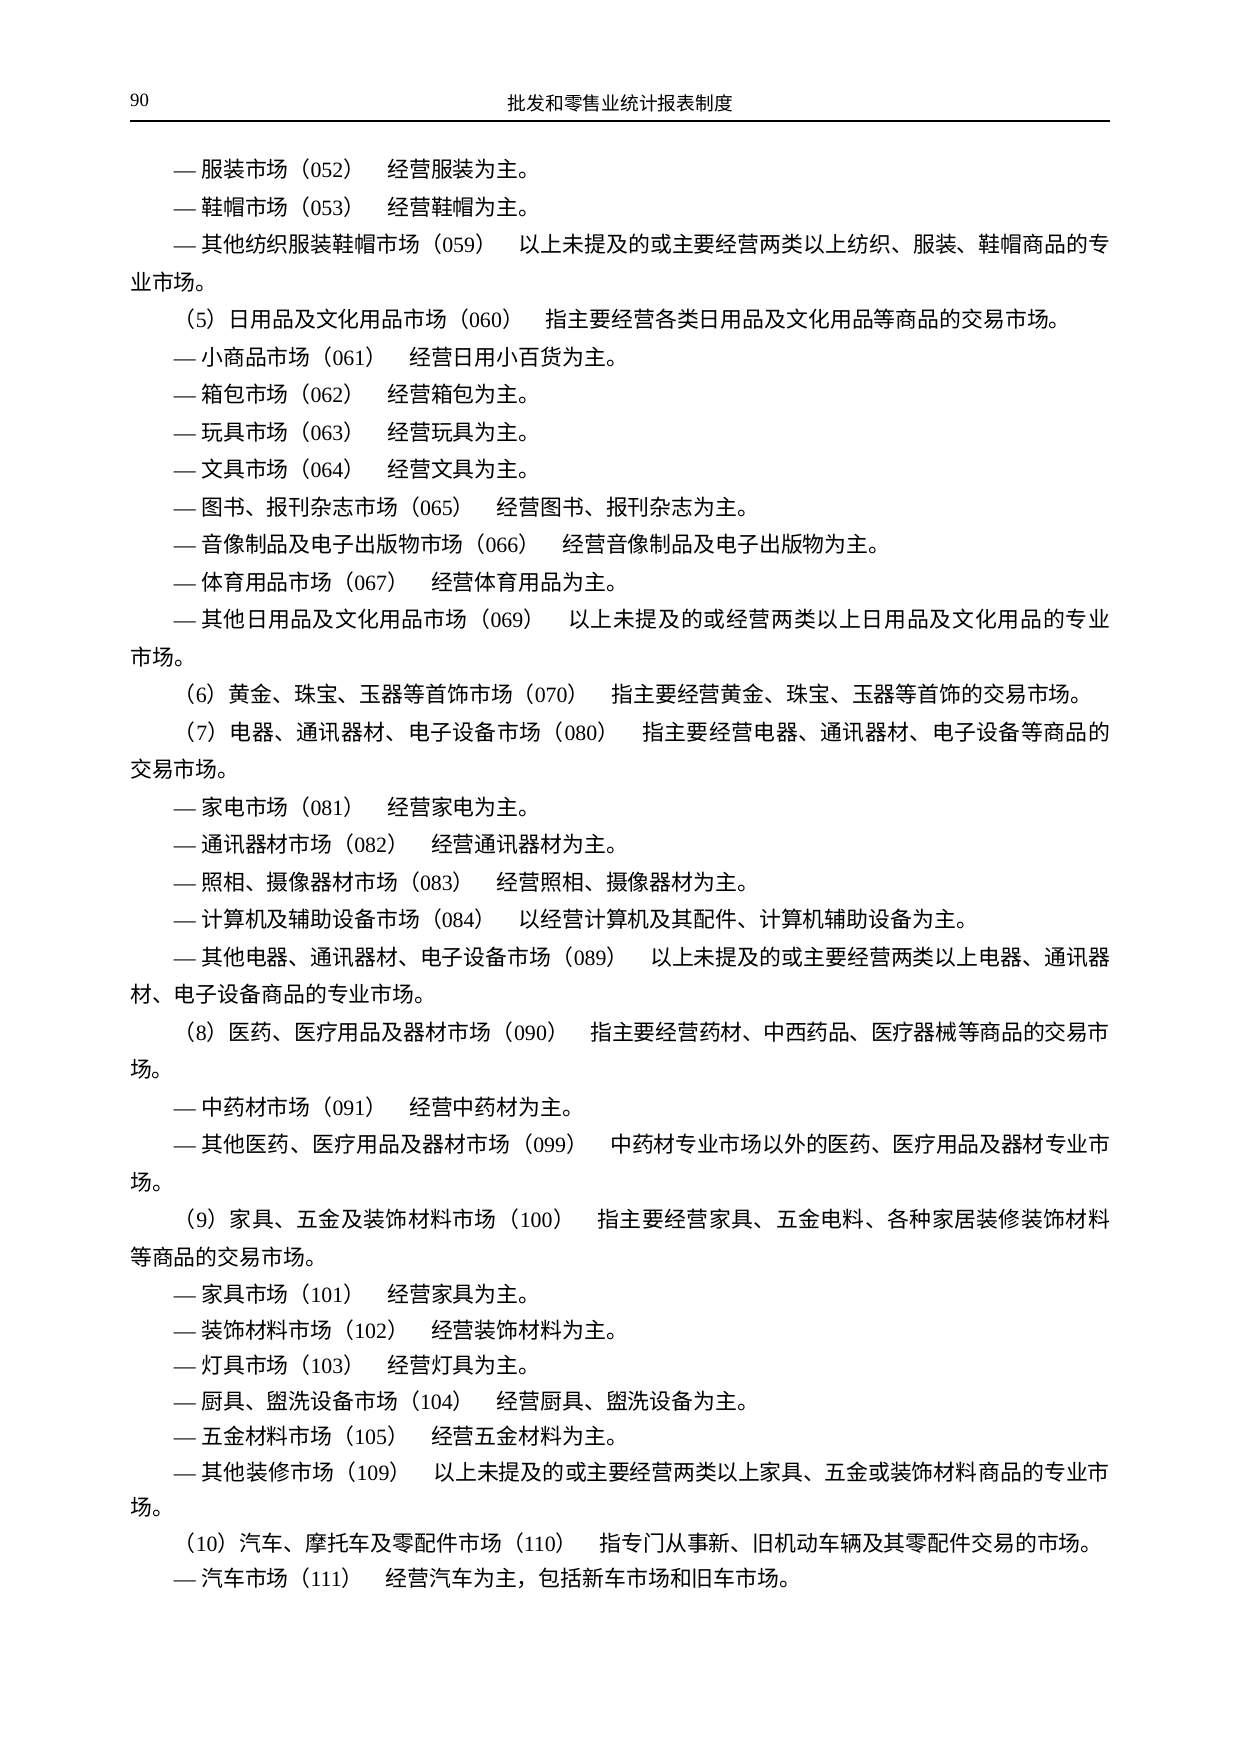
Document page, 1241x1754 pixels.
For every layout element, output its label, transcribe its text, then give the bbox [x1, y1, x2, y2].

text — 玩具市场（063） 经营玩具为主。 [130, 410, 1110, 448]
text — 装饰材料市场（102） 经营装饰材料为主。 [130, 1310, 1110, 1346]
text — 其他日用品及文化用品市场（069） 以上未提及的或经营两类以上日用品及文化用品的专业市场。 [130, 598, 1110, 673]
text — 五金材料市场（105） 经营五金材料为主。 [130, 1416, 1110, 1452]
text — 音像制品及电子出版物市场（066） 经营音像制品及电子出版物为主。 [130, 523, 1110, 560]
text — 家具市场（101） 经营家具为主。 [130, 1273, 1110, 1310]
text — 家电市场（081） 经营家电为主。 [130, 785, 1110, 823]
text — 其他纺织服装鞋帽市场（059） 以上未提及的或主要经营两类以上纺织、服装、鞋帽商品的专业市场。 [130, 223, 1110, 298]
text — 其他电器、通讯器材、电子设备市场（089） 以上未提及的或主要经营两类以上电器、通讯器材、电子设备商品的专业市场。 [130, 935, 1110, 1010]
text — 图书、报刊杂志市场（065） 经营图书、报刊杂志为主。 [130, 485, 1110, 523]
text （9）家具、五金及装饰材料市场（100） 指主要经营家具、五金电料、各种家居装修装饰材料等商品的交易市场。 [130, 1198, 1110, 1273]
text — 厨具、盥洗设备市场（104） 经营厨具、盥洗设备为主。 [130, 1381, 1110, 1416]
text （6）黄金、珠宝、玉器等首饰市场（070） 指主要经营黄金、珠宝、玉器等首饰的交易市场。 [130, 673, 1110, 710]
text — 灯具市场（103） 经营灯具为主。 [130, 1346, 1110, 1381]
text — 箱包市场（062） 经营箱包为主。 [130, 373, 1110, 410]
text — 服装市场（052） 经营服装为主。 [130, 148, 1110, 185]
text — 照相、摄像器材市场（083） 经营照相、摄像器材为主。 [130, 860, 1110, 898]
text — 其他医药、医疗用品及器材市场（099） 中药材专业市场以外的医药、医疗用品及器材专业市场。 [130, 1123, 1110, 1198]
text （8）医药、医疗用品及器材市场（090） 指主要经营药材、中西药品、医疗器械等商品的交易市场。 [130, 1010, 1110, 1085]
text — 文具市场（064） 经营文具为主。 [130, 448, 1110, 485]
text （5）日用品及文化用品市场（060） 指主要经营各类日用品及文化用品等商品的交易市场。 [130, 298, 1110, 335]
text （7）电器、通讯器材、电子设备市场（080） 指主要经营电器、通讯器材、电子设备等商品的交易市场。 [130, 710, 1110, 785]
text — 小商品市场（061） 经营日用小百货为主。 [130, 335, 1110, 373]
text — 通讯器材市场（082） 经营通讯器材为主。 [130, 823, 1110, 860]
text — 体育用品市场（067） 经营体育用品为主。 [130, 560, 1110, 598]
text — 汽车市场（111） 经营汽车为主，包括新车市场和旧车市场。 [130, 1558, 1110, 1593]
text — 中药材市场（091） 经营中药材为主。 [130, 1085, 1110, 1123]
text （10）汽车、摩托车及零配件市场（110） 指专门从事新、旧机动车辆及其零配件交易的市场。 [130, 1523, 1110, 1558]
text — 计算机及辅助设备市场（084） 以经营计算机及其配件、计算机辅助设备为主。 [130, 898, 1110, 935]
text — 其他装修市场（109） 以上未提及的或主要经营两类以上家具、五金或装饰材料商品的专业市场。 [130, 1452, 1110, 1523]
text — 鞋帽市场（053） 经营鞋帽为主。 [130, 185, 1110, 223]
